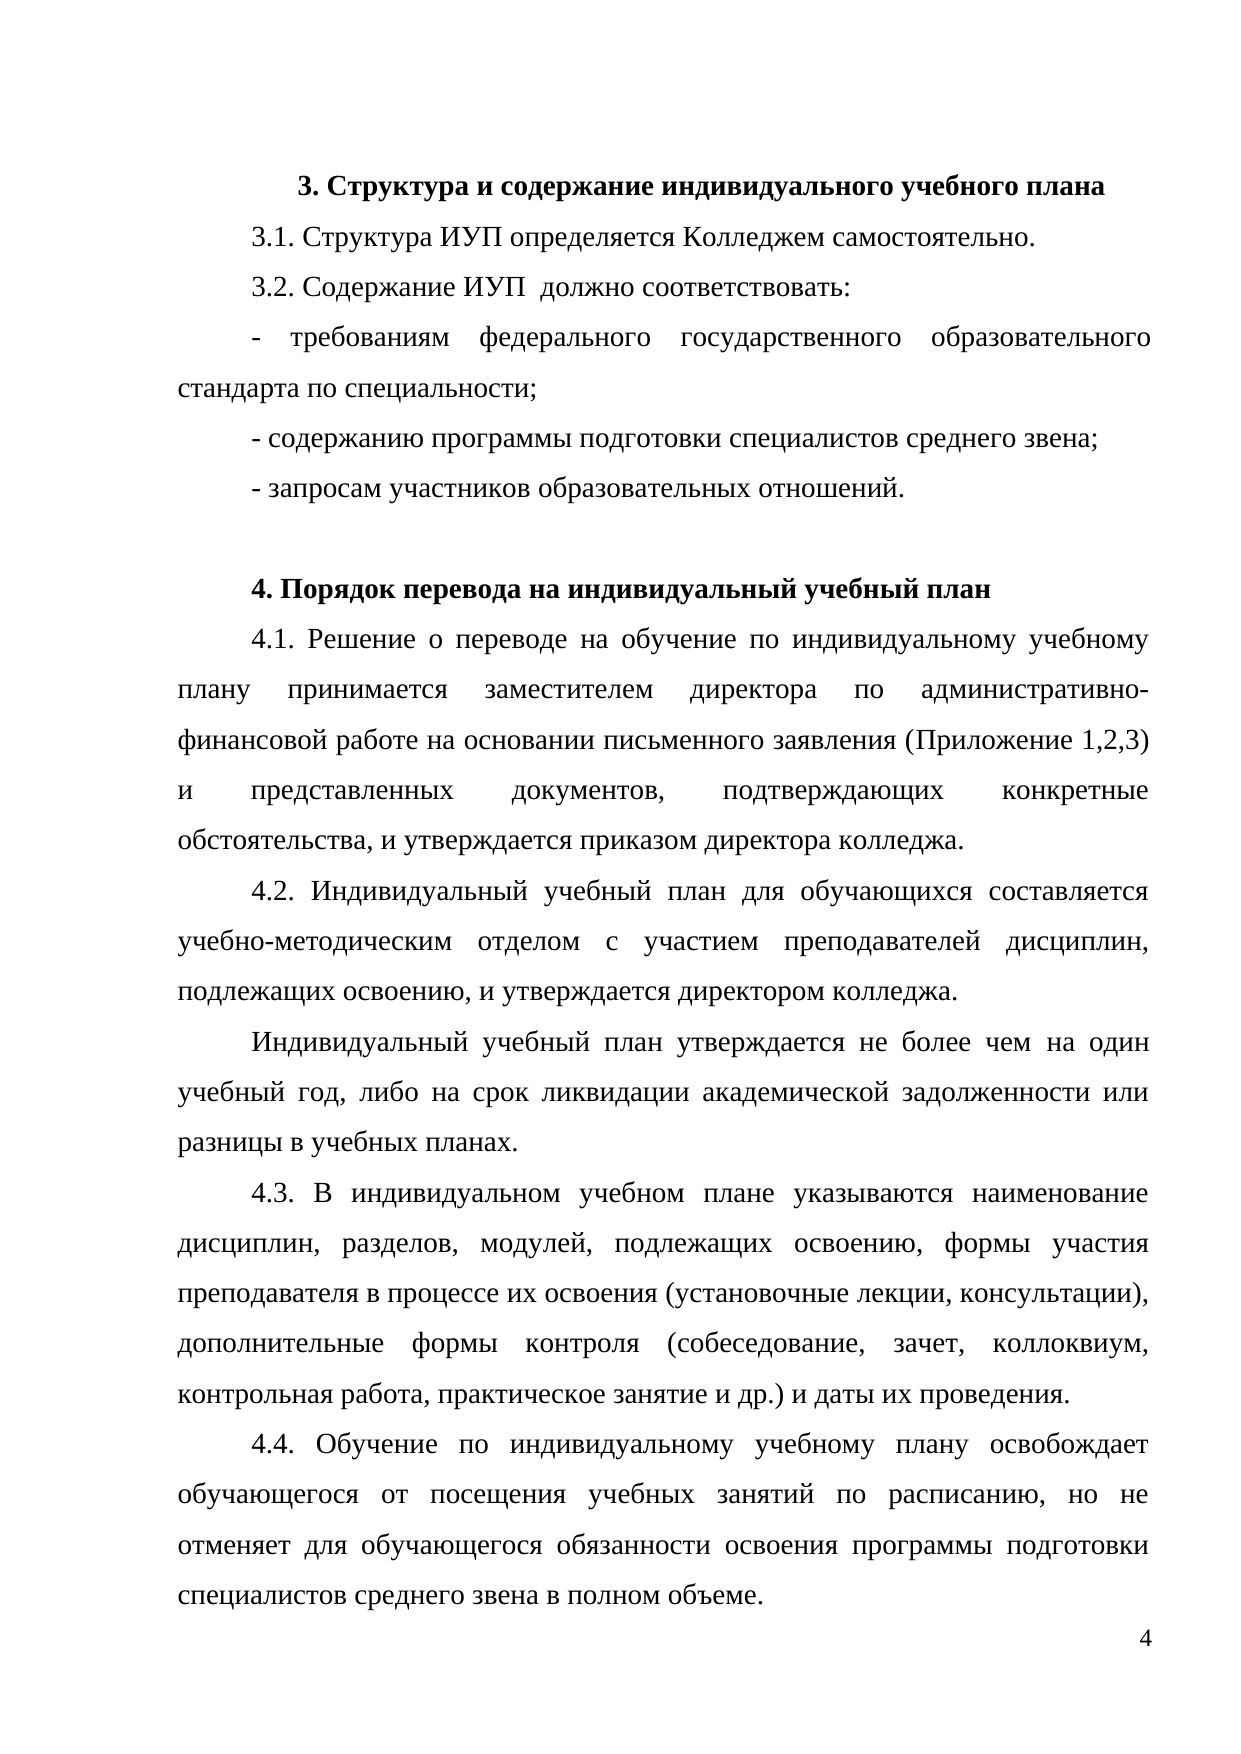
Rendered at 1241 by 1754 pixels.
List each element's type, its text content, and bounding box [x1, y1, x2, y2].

text 4.3. В индивидуальном учебном плане указываются наименование дисциплин, разделов, модулей, подлежащих освоению, формы участия преподавателя в процессе их освоения (установочные лекции, консультации), дополнительные формы контроля (собеседование, зачет, коллоквиум, контрольная работа, практическое занятие и др.) и даты их проведения. [177, 1175, 1149, 1409]
text 4.1. Решение о переводе на обучение по индивидуальному учебному плану принимается заместителем директора по административно-финансовой работе на основании письменного заявления (Приложение 1,2,3) и представленных документов, подтверждающих конкретные обстоятельства, и утверждается приказом директора колледжа. [177, 621, 1149, 856]
text - содержанию программы подготовки специалистов среднего звена; [177, 420, 1152, 453]
text 3.1. Структура ИУП определяется Колледжем самостоятельно. [177, 219, 1152, 252]
text 4.2. Индивидуальный учебный план для обучающихся составляется учебно-методическим отделом с участием преподавателей дисциплин, подлежащих освоению, и утверждается директором колледжа. [177, 873, 1149, 1007]
text - требованиям федерального государственного образовательного стандарта по специальности; [177, 319, 1152, 403]
text 4.4. Обучение по индивидуальному учебному плану освобождает обучающегося от посещения учебных занятий по расписанию, но не отменяет для обучающегося обязанности освоения программы подготовки специалистов среднего звена в полном объеме. [177, 1426, 1149, 1611]
text 3.2. Содержание ИУП должно соответствовать: [177, 269, 1152, 303]
text 3. Структура и содержание индивидуального учебного плана [177, 168, 1152, 202]
text 4. Порядок перевода на индивидуальный учебный план [177, 571, 1149, 604]
text - запросам участников образовательных отношений. [177, 470, 1152, 504]
text Индивидуальный учебный план утверждается не более чем на один учебный год, либо на срок ликвидации академической задолженности или разницы в учебных планах. [177, 1024, 1149, 1158]
